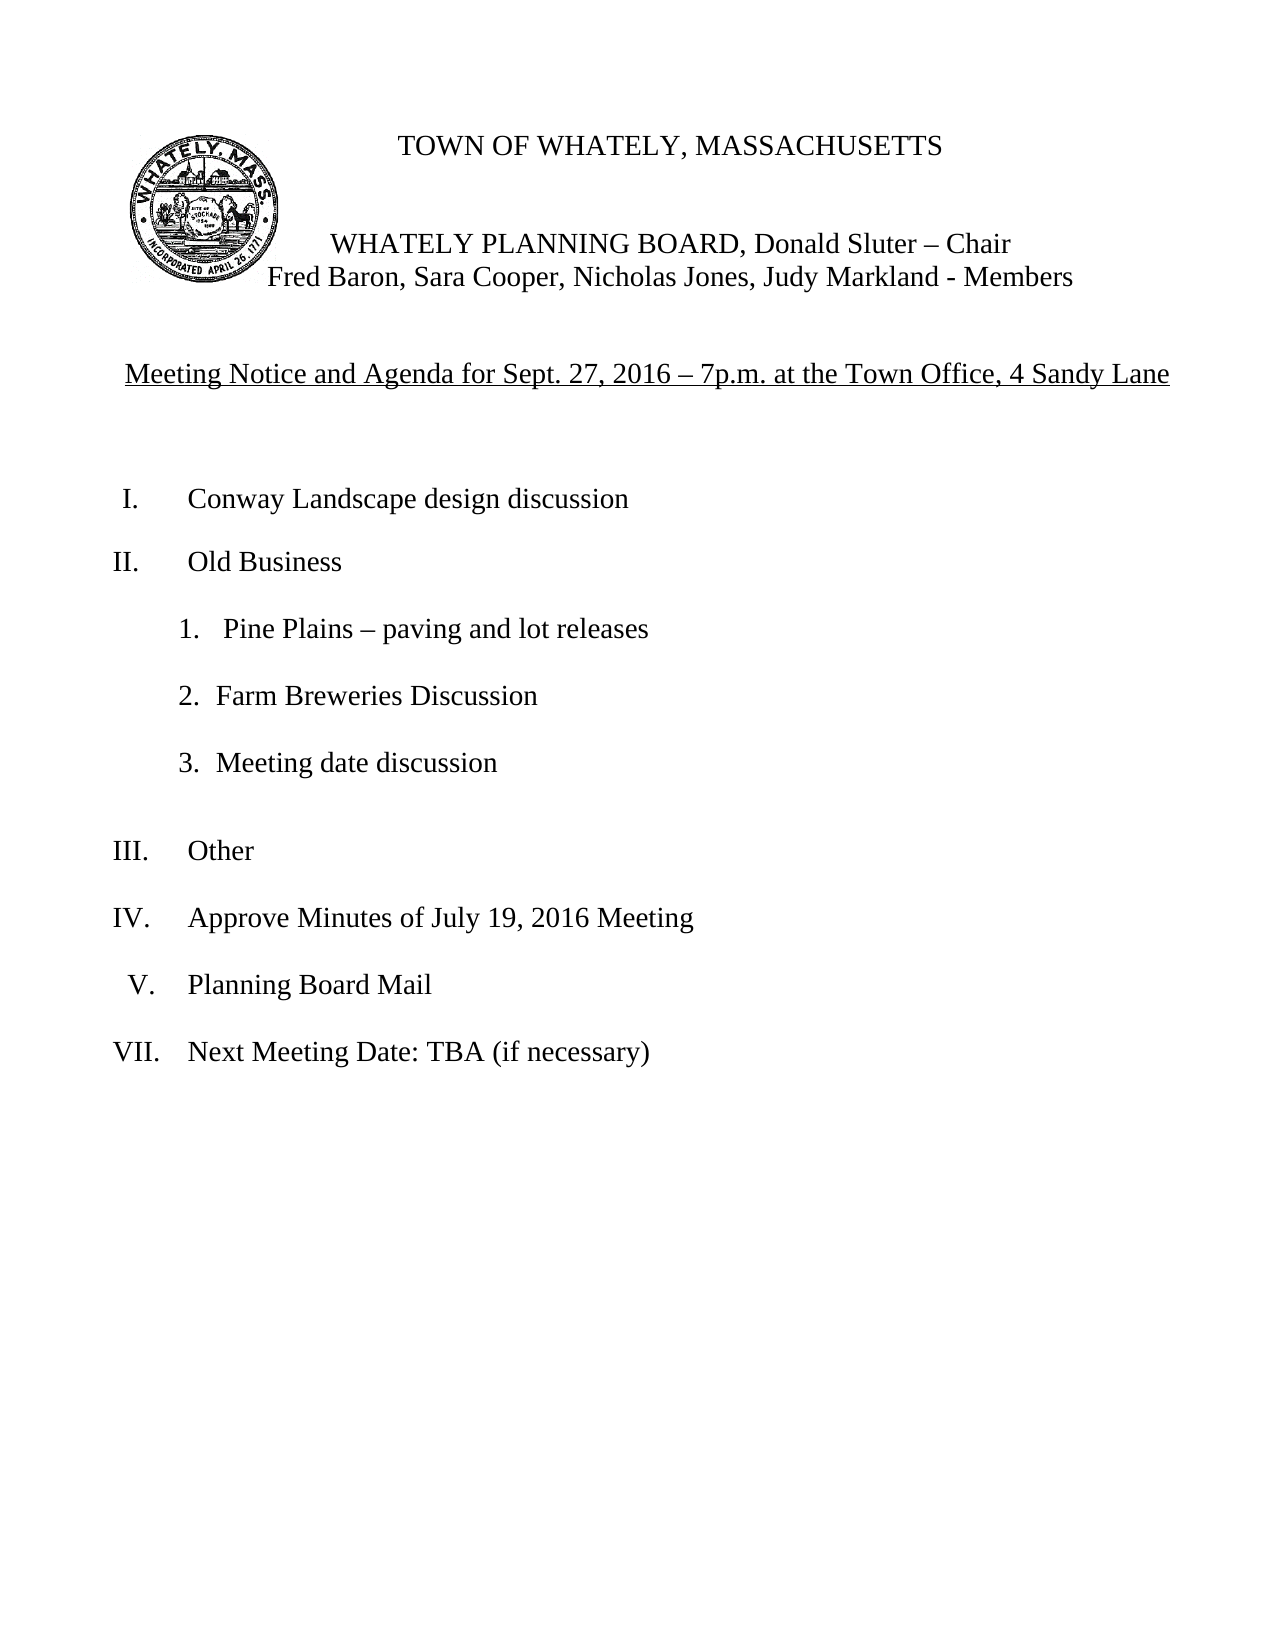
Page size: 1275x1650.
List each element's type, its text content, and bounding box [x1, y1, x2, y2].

text V. Planning Board Mail [112, 967, 1228, 1001]
picture [129, 134, 279, 192]
list Farm Breweries Discussion [178, 678, 1228, 712]
list Pine Plains – paving and lot releases [178, 611, 1228, 644]
text WHATELY PLANNING BOARD, Donald Sluter – Chair Fred Baron, Sara Cooper, Nicholas Jones, Judy Markland - Members [112, 192, 1228, 293]
text IV. Approve Minutes of July 19, 2016 Meeting [112, 900, 1228, 934]
text VII. Next Meeting Date: TBA (if necessary) [112, 1034, 1228, 1068]
text III. Other [112, 833, 1228, 867]
list Meeting date discussion [178, 745, 1228, 779]
text Meeting Notice and Agenda for Sept. 27, 2016 – 7p.m. at the Town Office, 4 Sandy Lane [112, 356, 1172, 389]
list Conway Landscape design discussion [122, 481, 1228, 515]
text II. Old Business [112, 544, 1228, 577]
